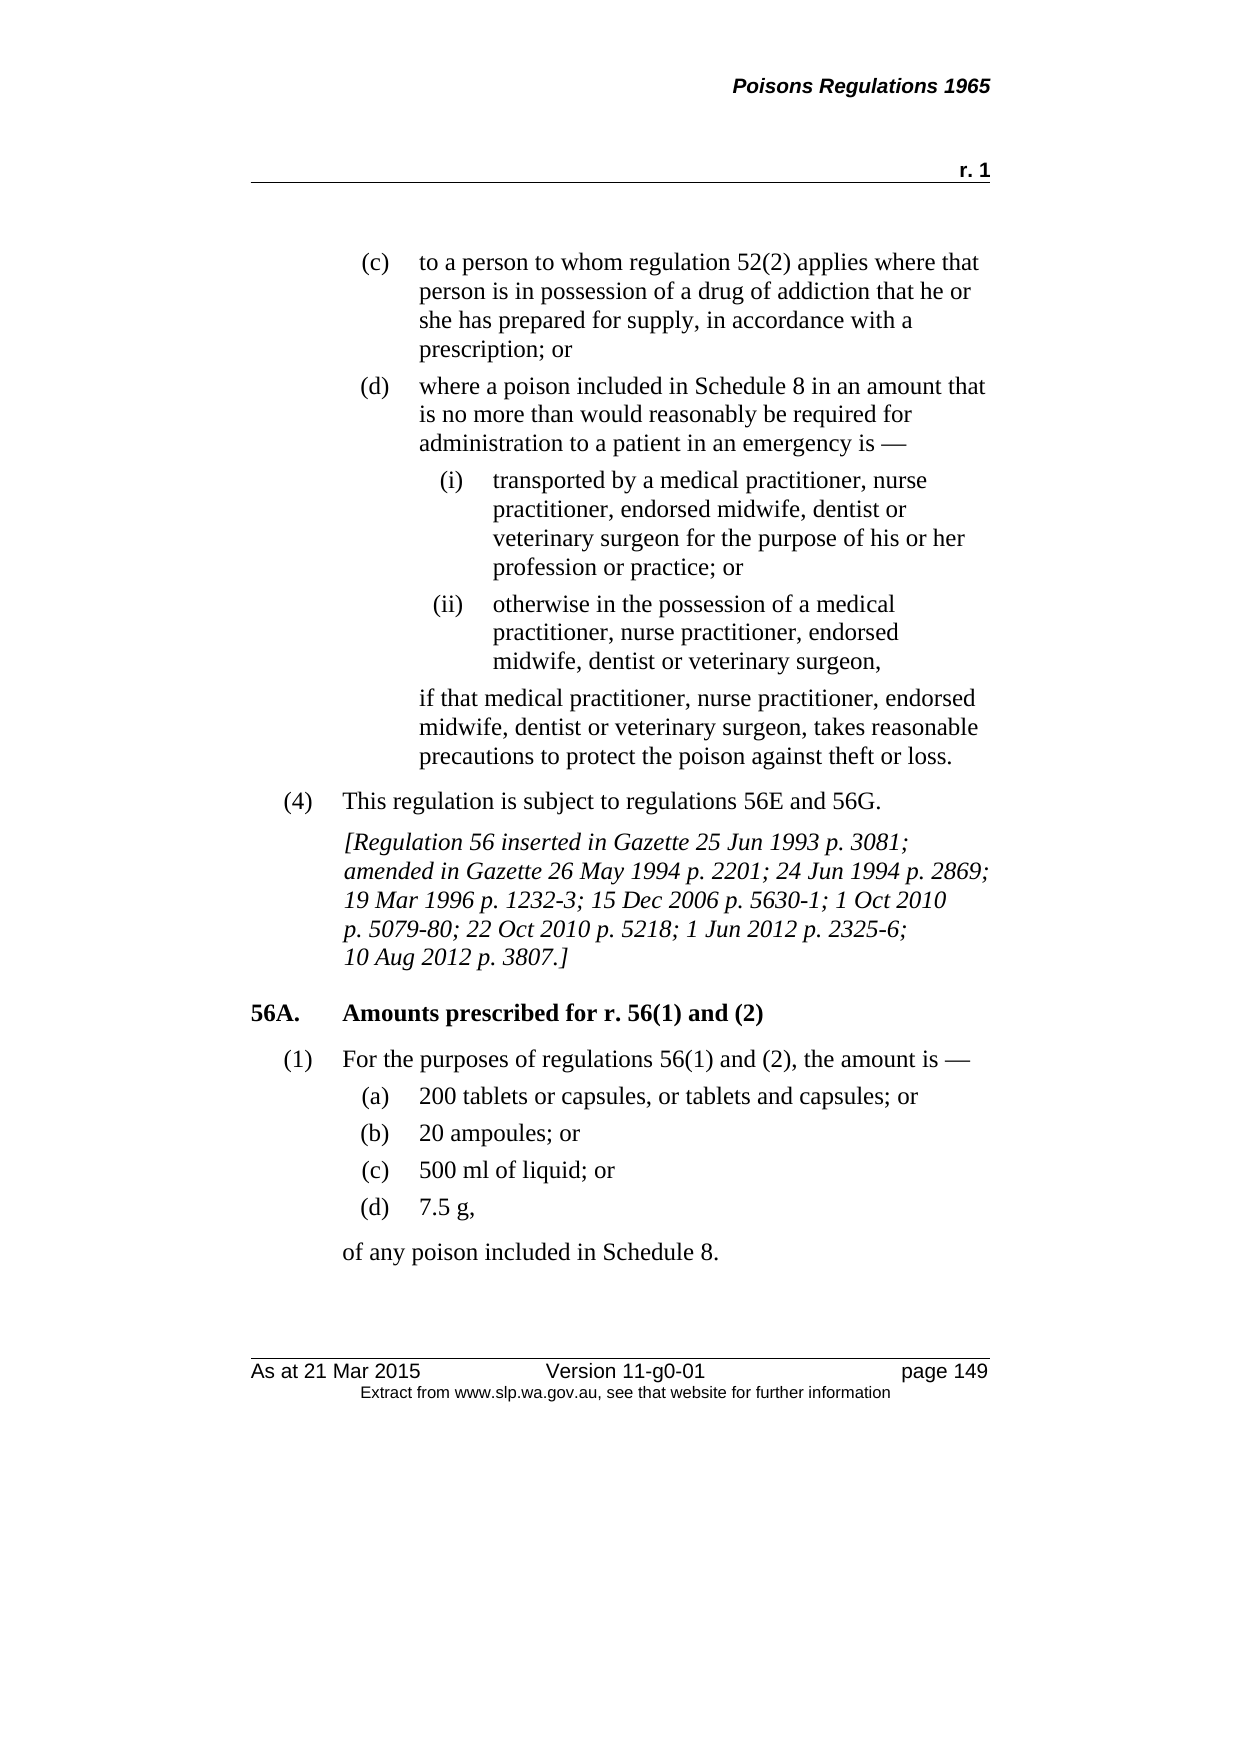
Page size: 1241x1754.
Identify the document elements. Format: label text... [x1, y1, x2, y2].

text (c) 500 ml of liquid; or [251, 1155, 990, 1184]
text [Regulation 56 inserted in Gazette 25 Jun 1993 p. 3081; amended in Gazette 26 May 1994 p. 2201; 24 Jun 1994 p. 2869; 19 Mar 1996 p. 1232-3; 15 Dec 2006 p. 5630-1; 1 Oct 2010 p. 5079-80; 22 Oct 2010 p. 5218; 1 Jun 2012 p. 2325-6; 10 Aug 2012 p. 3807.] [251, 827, 990, 971]
text if that medical practitioner, nurse practitioner, endorsed midwife, dentist or veterinary surgeon, takes reasonable precautions to protect the poison against theft or loss. [251, 683, 990, 769]
text (4) This regulation is subject to regulations 56E and 56G. [251, 786, 990, 815]
text of any poison included in Schedule 8. [251, 1237, 990, 1266]
subtitle 56A. Amounts prescribed for r. 56(1) and (2) [251, 998, 990, 1027]
text (i) transported by a medical practitioner, nurse practitioner, endorsed midwife, dentist or veterinary surgeon for the purpose of his or her profession or practice; or [251, 465, 990, 580]
text (ii) otherwise in the possession of a medical practitioner, nurse practitioner, endorsed midwife, dentist or veterinary surgeon, [251, 589, 990, 675]
text (d) where a poison included in Schedule 8 in an amount that is no more than would reasonably be required for administration to a patient in an emergency is — [251, 371, 990, 457]
text (1) For the purposes of regulations 56(1) and (2), the amount is — [251, 1044, 990, 1072]
text (b) 20 ampoules; or [251, 1118, 990, 1147]
text (c) to a person to whom regulation 52(2) applies where that person is in possession of a drug of addiction that he or she has prepared for supply, in accordance with a prescription; or [251, 247, 990, 362]
text (d) 7.5 g, [251, 1192, 990, 1221]
text (a) 200 tablets or capsules, or tablets and capsules; or [251, 1081, 990, 1109]
